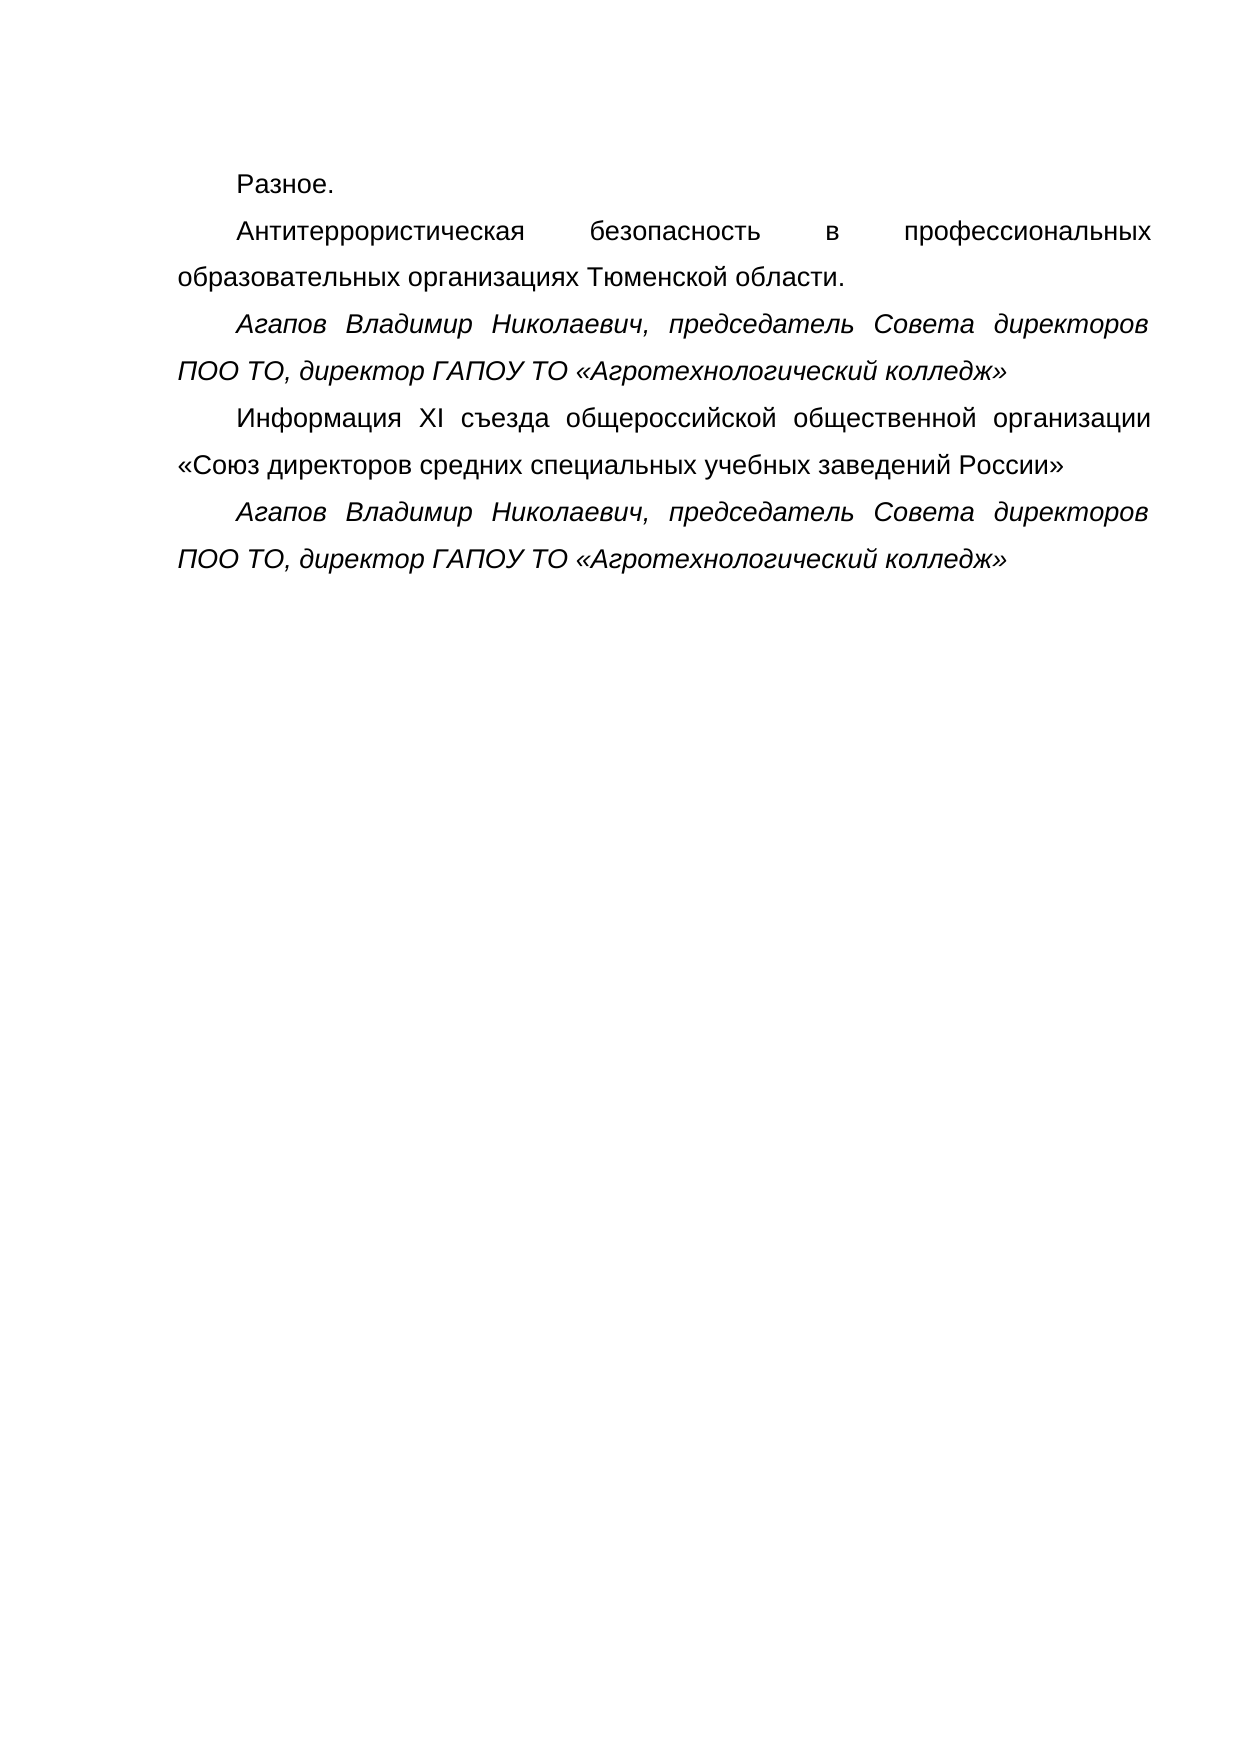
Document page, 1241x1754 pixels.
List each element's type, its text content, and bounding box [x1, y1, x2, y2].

list Агапов Владимир Николаевич, председатель Совета директоров ПОО ТО, директор ГАПОУ ТО «Агротехнологический колледж» [177, 308, 1152, 386]
list Антитеррористическая безопасность в профессиональных образовательных организациях Тюменской области. [177, 214, 1152, 293]
list Информация XI съезда общероссийской общественной организации «Союз директоров средних специальных учебных заведений России» [177, 402, 1152, 480]
list Разное. [177, 168, 1152, 199]
list Агапов Владимир Николаевич, председатель Совета директоров ПОО ТО, директор ГАПОУ ТО «Агротехнологический колледж» [177, 496, 1152, 574]
